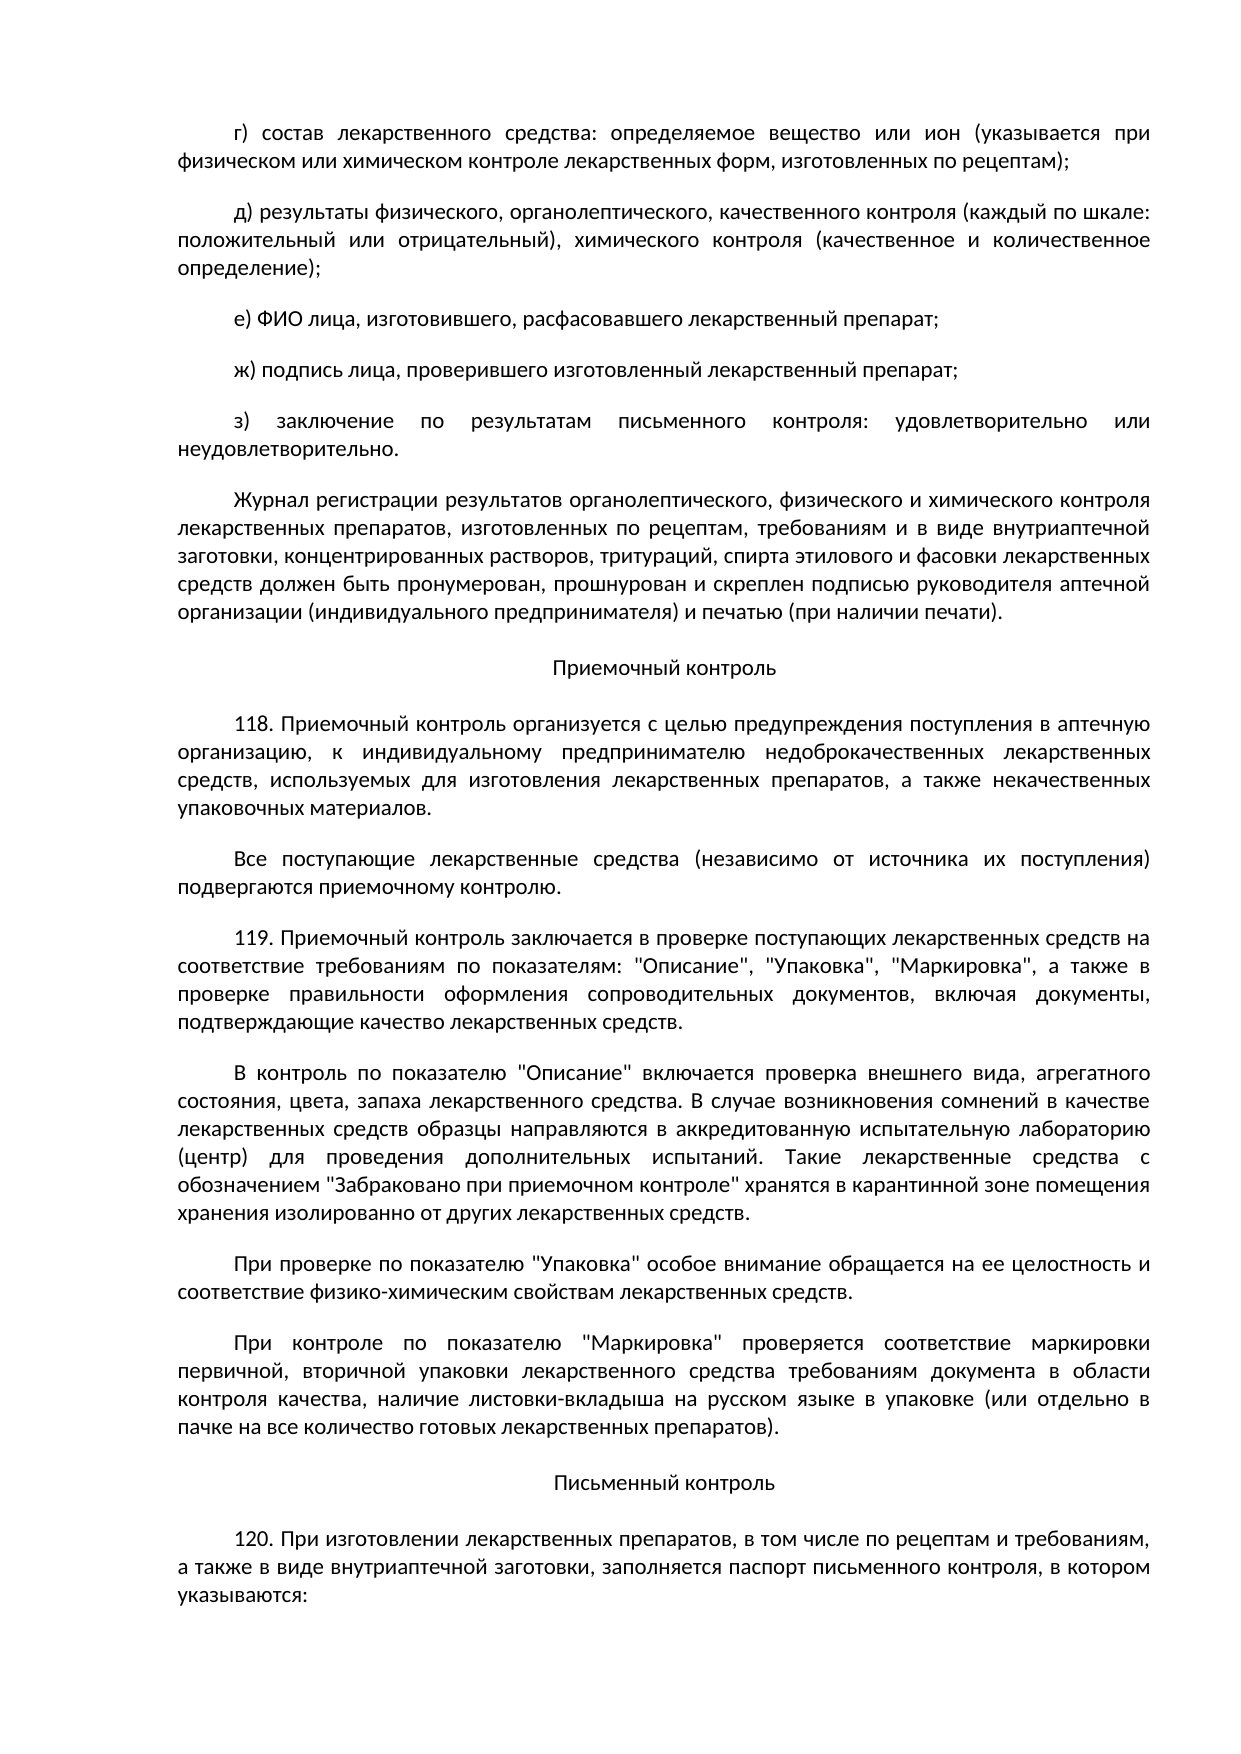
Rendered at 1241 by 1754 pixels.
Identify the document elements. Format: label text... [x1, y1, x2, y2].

text з) заключение по результатам письменного контроля: удовлетворительно или неудовлетворительно. [177, 406, 1152, 462]
text В контроль по показателю "Описание" включается проверка внешнего вида, агрегатного состояния, цвета, запаха лекарственного средства. В случае возникновения сомнений в качестве лекарственных средств образцы направляются в аккредитованную испытательную лабораторию (центр) для проведения дополнительных испытаний. Такие лекарственные средства с обозначением "Забраковано при приемочном контроле" хранятся в карантинной зоне помещения хранения изолированно от других лекарственных средств. [177, 1058, 1152, 1226]
text е) ФИО лица, изготовившего, расфасовавшего лекарственный препарат; [177, 304, 1152, 332]
text д) результаты физического, органолептического, качественного контроля (каждый по шкале: положительный или отрицательный), химического контроля (качественное и количественное определение); [177, 197, 1152, 281]
text ж) подпись лица, проверившего изготовленный лекарственный препарат; [177, 355, 1152, 383]
text г) состав лекарственного средства: определяемое вещество или ион (указывается при физическом или химическом контроле лекарственных форм, изготовленных по рецептам); [177, 118, 1152, 174]
text При проверке по показателю "Упаковка" особое внимание обращается на ее целостность и соответствие физико-химическим свойствам лекарственных средств. [177, 1249, 1152, 1305]
text 119. Приемочный контроль заключается в проверке поступающих лекарственных средств на соответствие требованиям по показателям: "Описание", "Упаковка", "Маркировка", а также в проверке правильности оформления сопроводительных документов, включая документы, подтверждающие качество лекарственных средств. [177, 923, 1152, 1035]
text 118. Приемочный контроль организуется с целью предупреждения поступления в аптечную организацию, к индивидуальному предпринимателю недоброкачественных лекарственных средств, используемых для изготовления лекарственных препаратов, а также некачественных упаковочных материалов. [177, 709, 1152, 821]
text При контроле по показателю "Маркировка" проверяется соответствие маркировки первичной, вторичной упаковки лекарственного средства требованиям документа в области контроля качества, наличие листовки-вкладыша на русском языке в упаковке (или отдельно в пачке на все количество готовых лекарственных препаратов). [177, 1328, 1152, 1440]
text Письменный контроль [177, 1468, 1152, 1496]
text 120. При изготовлении лекарственных препаратов, в том числе по рецептам и требованиям, а также в виде внутриаптечной заготовки, заполняется паспорт письменного контроля, в котором указываются: [177, 1524, 1152, 1608]
text Все поступающие лекарственные средства (независимо от источника их поступления) подвергаются приемочному контролю. [177, 844, 1152, 900]
text Журнал регистрации результатов органолептического, физического и химического контроля лекарственных препаратов, изготовленных по рецептам, требованиям и в виде внутриаптечной заготовки, концентрированных растворов, тритураций, спирта этилового и фасовки лекарственных средств должен быть пронумерован, прошнурован и скреплен подписью руководителя аптечной организации (индивидуального предпринимателя) и печатью (при наличии печати). [177, 485, 1152, 625]
text Приемочный контроль [177, 653, 1152, 681]
